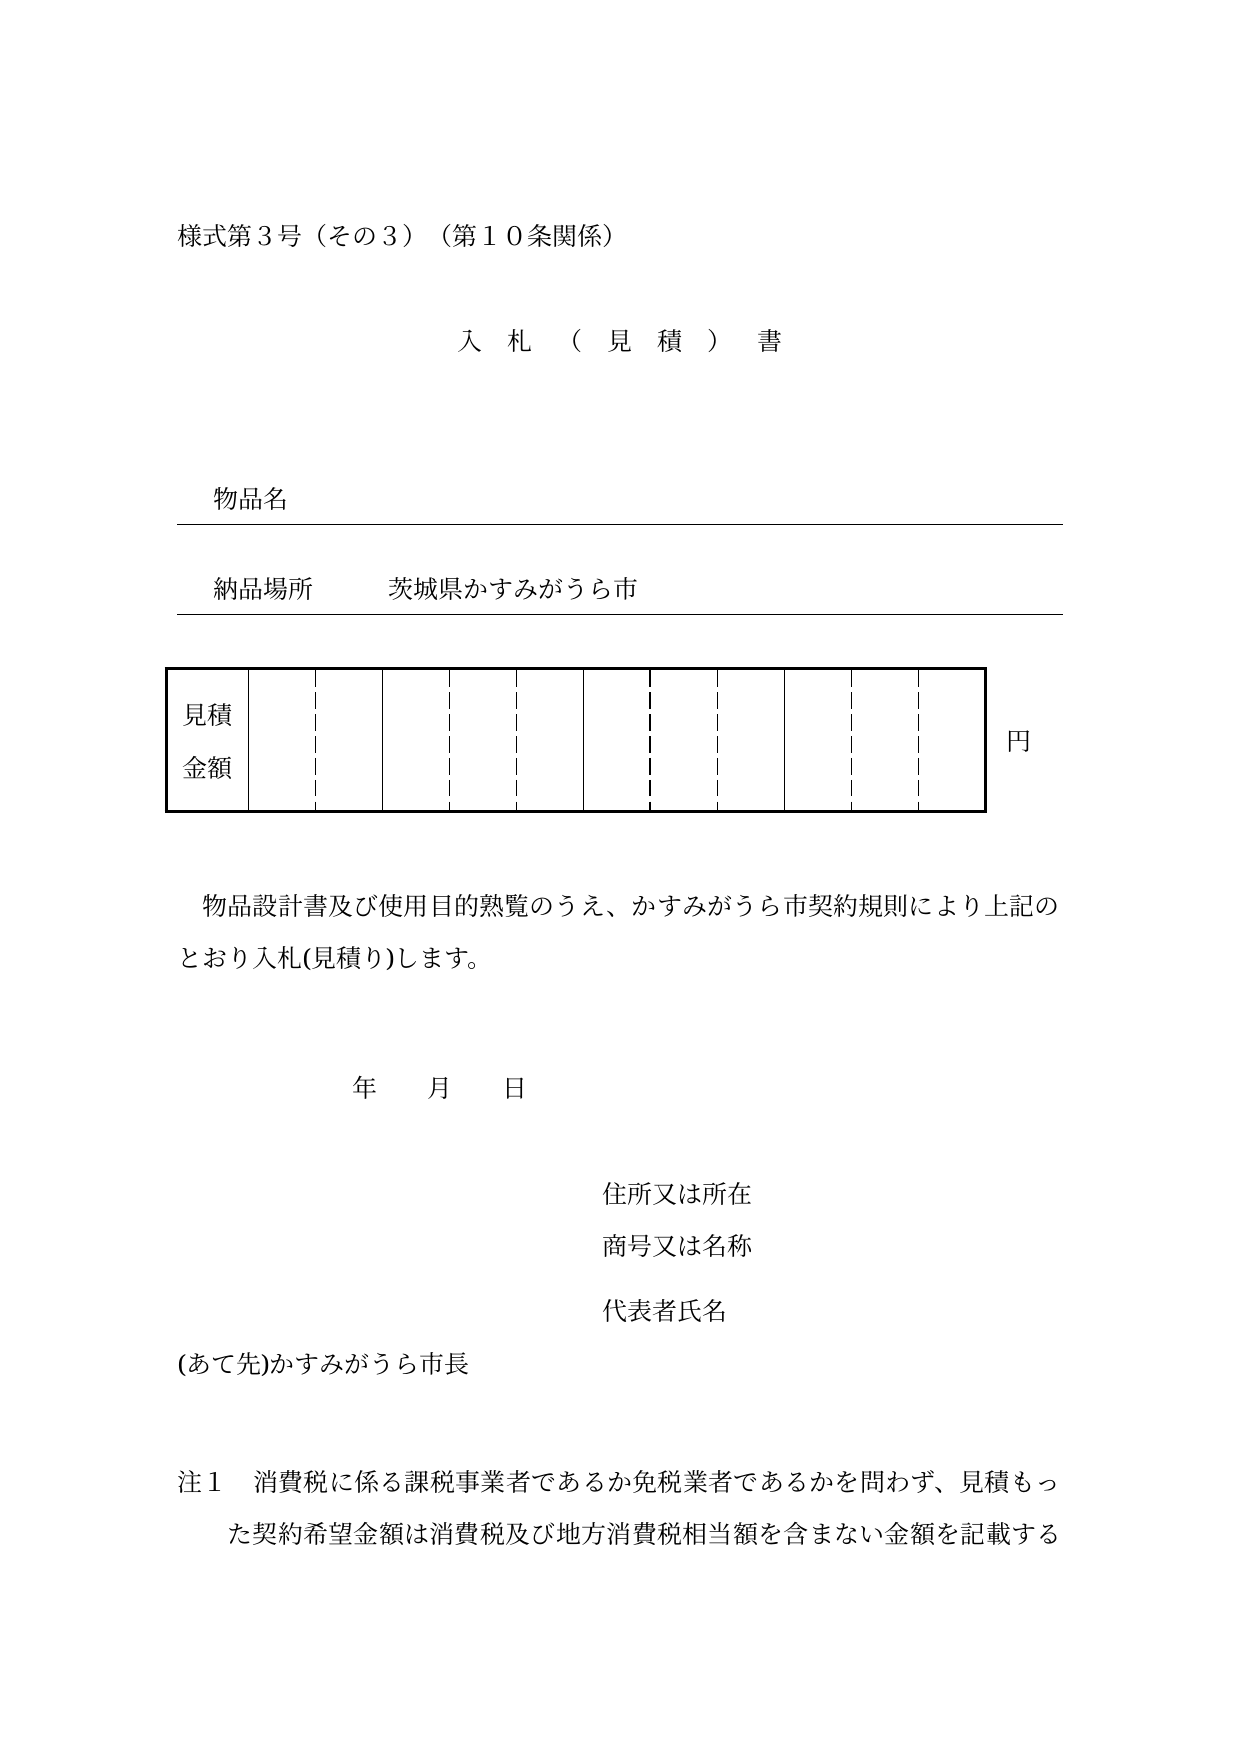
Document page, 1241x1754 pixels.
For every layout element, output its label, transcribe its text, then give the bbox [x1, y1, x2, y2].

table_header [851, 670, 918, 810]
table_header [449, 670, 516, 810]
table_header [785, 670, 851, 810]
table_header [315, 670, 382, 810]
text 物品設計書及び使用目的熟覧のうえ、かすみがうら市契約規則により上記のとおり入札(見積り)します。 [177, 878, 1063, 983]
table_header 円 [987, 667, 1052, 810]
table_header [918, 670, 984, 810]
text 入 札 （ 見 積 ） 書 [177, 313, 1063, 366]
text 年 月 日 [177, 1061, 1063, 1113]
text (あて先)かすみがうら市長 [177, 1336, 888, 1389]
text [177, 1454, 1063, 1559]
table_header [717, 670, 784, 810]
table_header [584, 670, 650, 810]
table_header [650, 670, 717, 810]
table_cell 納品場所 茨城県かすみがうら市 [177, 525, 1063, 614]
table_header [249, 670, 315, 810]
text 住所又は所在 [177, 1166, 1063, 1219]
text 商号又は名称 [177, 1219, 888, 1271]
table_header 物品名 [177, 418, 1063, 523]
text 代表者氏名 [177, 1284, 1063, 1336]
table_header [516, 670, 583, 810]
table_header 見積 金額 [168, 670, 248, 810]
text 様式第３号（その３）（第１０条関係） [177, 208, 1063, 261]
table_header [383, 670, 449, 810]
